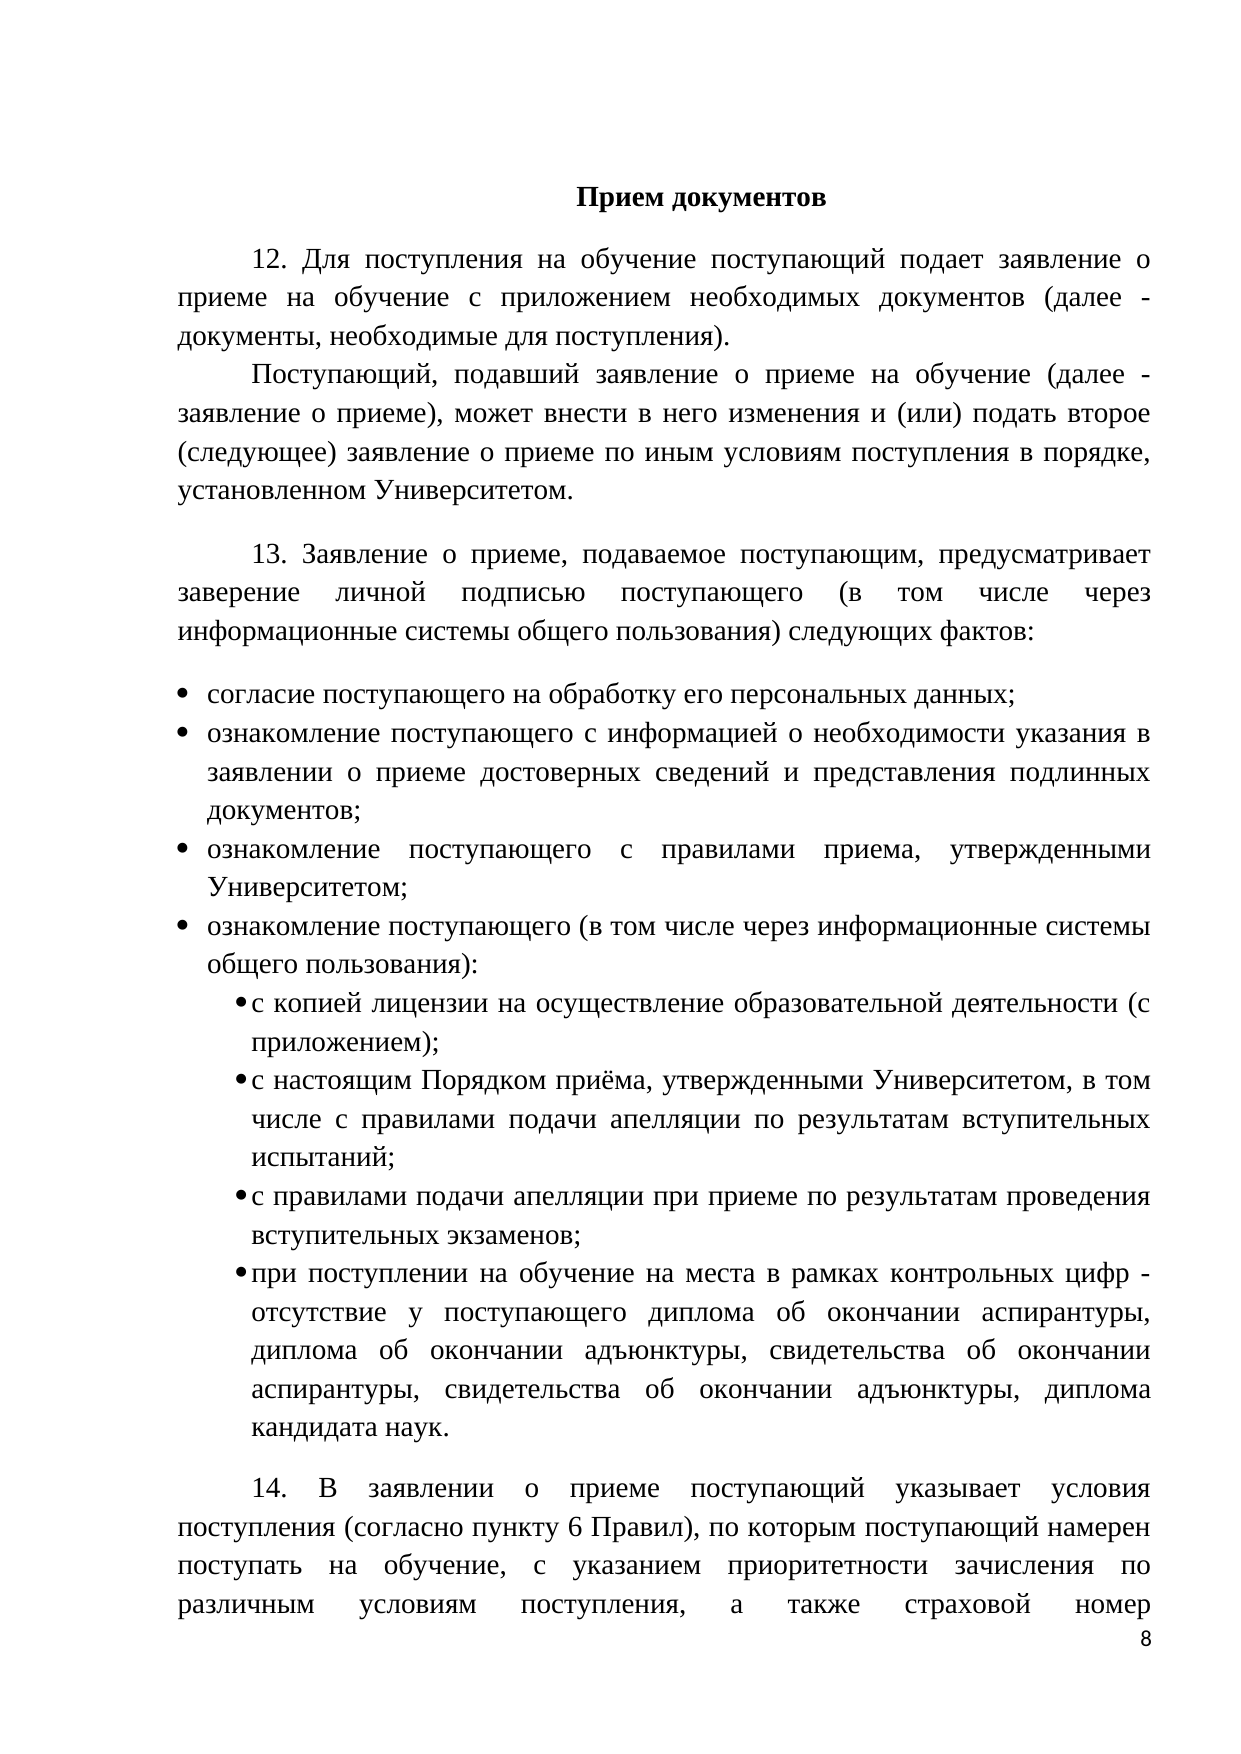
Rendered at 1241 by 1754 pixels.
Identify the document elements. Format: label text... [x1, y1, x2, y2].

text 12. Для поступления на обучение поступающий подает заявление о приеме на обучение с приложением необходимых документов (далее - документы, необходимые для поступления). [177, 241, 1152, 352]
text Прием документов [177, 179, 1152, 213]
list ознакомление поступающего с правилами приема, утвержденными Университетом; [177, 831, 1152, 903]
list при поступлении на обучение на места в рамках контрольных цифр - отсутствие у поступающего диплома об окончании аспирантуры, диплома об окончании адъюнктуры, свидетельства об окончании аспирантуры, свидетельства об окончании адъюнктуры, диплома кандидата наук. [236, 1255, 1152, 1443]
list с настоящим Порядком приёма, утвержденными Университетом, в том числе с правилами подачи апелляции по результатам вступительных испытаний; [236, 1062, 1152, 1173]
list согласие поступающего на обработку его персональных данных; [177, 676, 1152, 710]
list с копией лицензии на осуществление образовательной деятельности (с приложением); [236, 985, 1152, 1057]
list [177, 1470, 1152, 1619]
list с правилами подачи апелляции при приеме по результатам проведения вступительных экзаменов; [236, 1178, 1152, 1250]
text 13. Заявление о приеме, подаваемое поступающим, предусматривает заверение личной подписью поступающего (в том числе через информационные системы общего пользования) следующих фактов: [177, 536, 1152, 646]
text Поступающий, подавший заявление о приеме на обучение (далее - заявление о приеме), может внести в него изменения и (или) подать второе (следующее) заявление о приеме по иным условиям поступления в порядке, установленном Университетом. [177, 357, 1152, 506]
list ознакомление поступающего (в том числе через информационные системы общего пользования): [177, 908, 1152, 980]
list ознакомление поступающего с информацией о необходимости указания в заявлении о приеме достоверных сведений и представления подлинных документов; [177, 715, 1152, 826]
